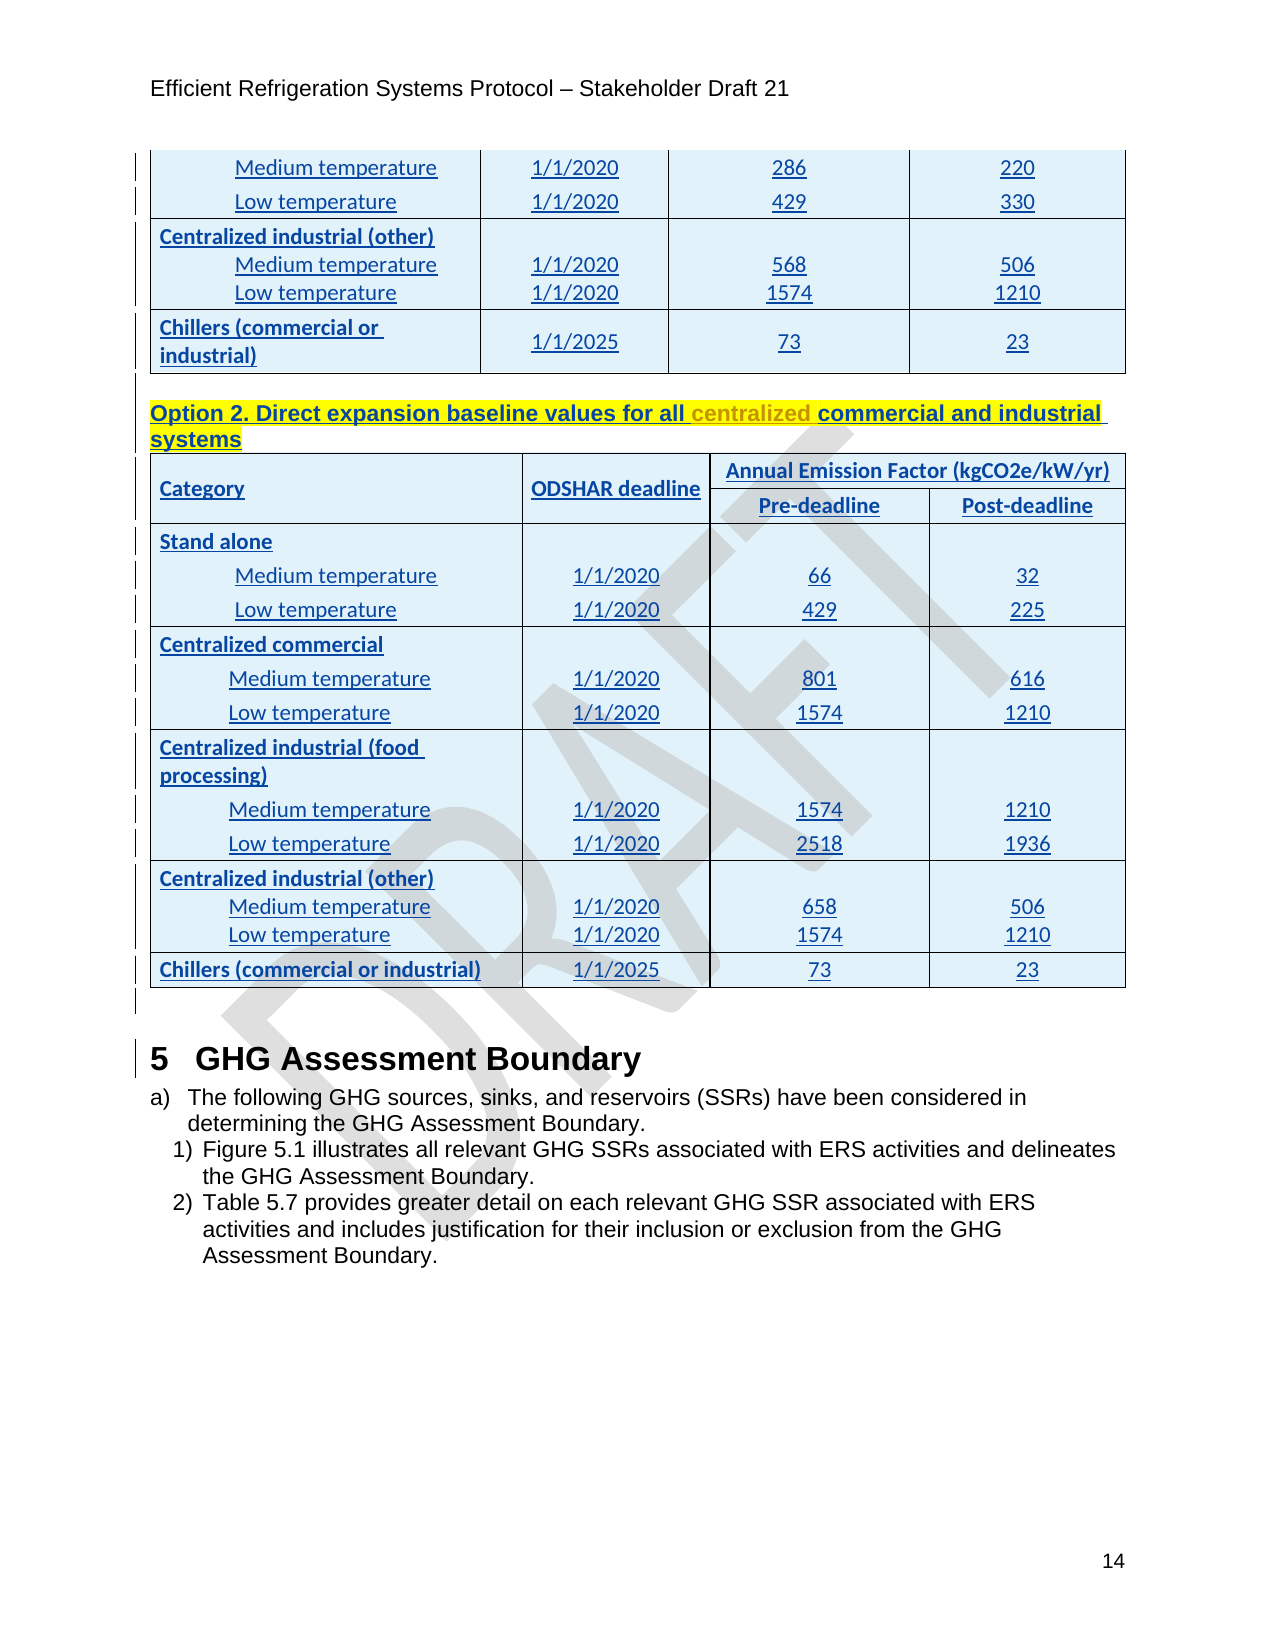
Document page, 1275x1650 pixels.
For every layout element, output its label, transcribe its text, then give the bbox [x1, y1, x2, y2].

list Figure 5.1 illustrates all relevant GHG SSRs associated with ERS activities and delineates the GHG Assessment Boundary. [172, 1136, 1125, 1189]
subtitle GHG Assessment Boundary [150, 1039, 1125, 1077]
list The following GHG sources, sinks, and reservoirs (SSRs) have been considered in determining the GHG Assessment Boundary. [150, 1084, 1125, 1136]
